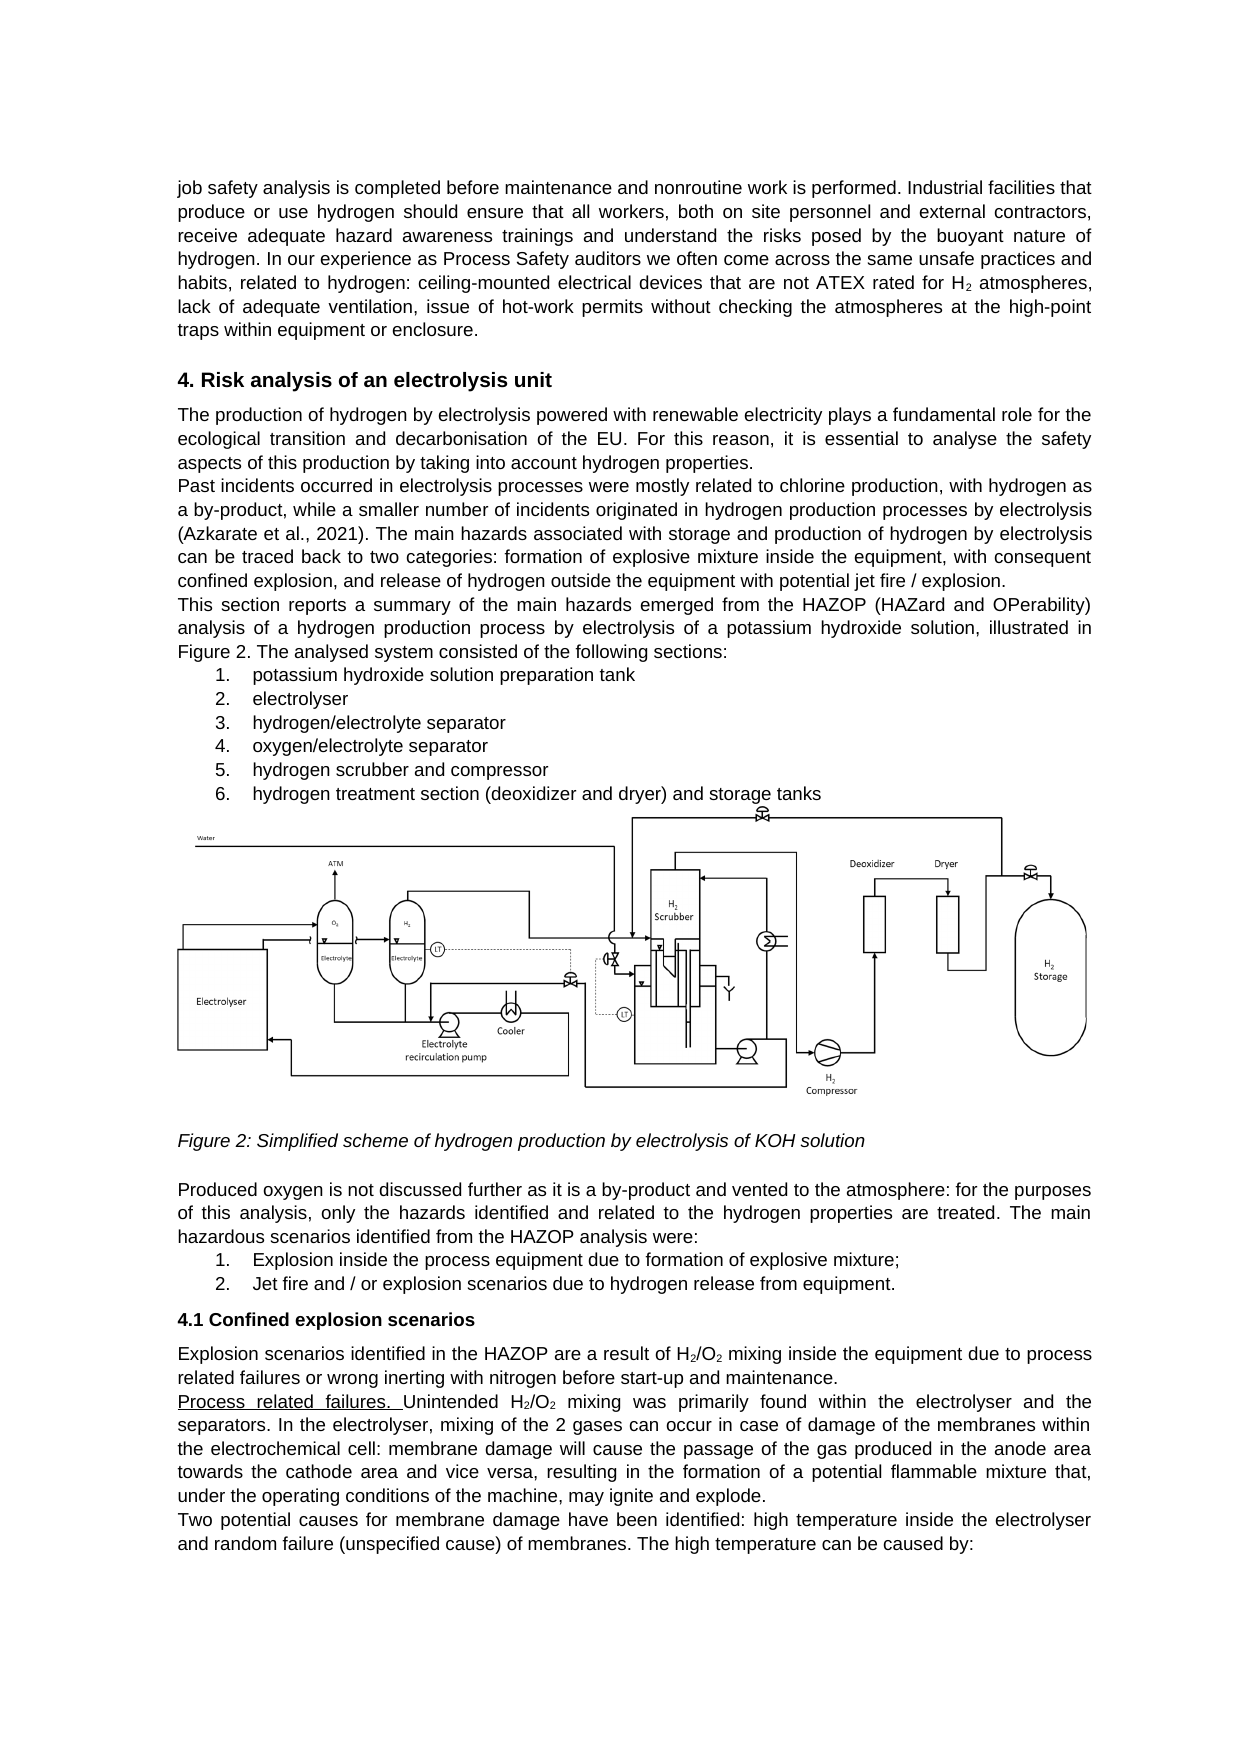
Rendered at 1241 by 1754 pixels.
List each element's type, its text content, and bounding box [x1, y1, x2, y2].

text Past incidents occurred in electrolysis processes were mostly related to chlorine production, with hydrogen as a by-product, while a smaller number of incidents originated in hydrogen production processes by electrolysis (Azkarate et al., 2021). The main hazards associated with storage and production of hydrogen by electrolysis can be traced back to two categories: formation of explosive mixture inside the equipment, with consequent confined explosion, and release of hydrogen outside the equipment with potential jet fire / explosion. [177, 475, 1092, 591]
list potassium hydroxide solution preparation tank [215, 664, 1092, 686]
text Produced oxygen is not discussed further as it is a by-product and vented to the atmosphere: for the purposes of this analysis, only the hazards identified and related to the hydrogen properties are treated. The main hazardous scenarios identified from the HAZOP analysis were: [177, 1178, 1092, 1247]
text Two potential causes for membrane damage have been identified: high temperature inside the electrolyser and random failure (unspecified cause) of membranes. The high temperature can be caused by: [177, 1509, 1092, 1554]
text Process related failures. Unintended H2/O2 mixing was primarily found within the electrolyser and the separators. In the electrolyser, mixing of the 2 gases can occur in case of damage of the membranes within the electrochemical cell: membrane damage will cause the passage of the gas produced in the anode area towards the cathode area and vice versa, resulting in the formation of a potential flammable mixture that, under the operating conditions of the machine, may ignite and explode. [177, 1390, 1092, 1507]
list hydrogen/electrolyte separator [215, 712, 1092, 733]
text Figure 2: Simplified scheme of hydrogen production by electrolysis of KOH solution [177, 1130, 1092, 1151]
picture [177, 806, 1087, 1103]
list hydrogen treatment section (deoxidizer and dryer) and storage tanks [215, 782, 1092, 804]
list Jet fire and / or explosion scenarios due to hydrogen release from equipment. [215, 1273, 1092, 1294]
subtitle Confined explosion scenarios [177, 1309, 1092, 1331]
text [177, 177, 1092, 341]
text This section reports a summary of the main hazards emerged from the HAZOP (HAZard and OPerability) analysis of a hydrogen production process by electrolysis of a potassium hydroxide solution, illustrated in Figure 2. The analysed system consisted of the following sections: [177, 593, 1092, 662]
list Explosion inside the process equipment due to formation of explosive mixture; [215, 1249, 1092, 1271]
list oxygen/electrolyte separator [215, 735, 1092, 757]
text Explosion scenarios identified in the HAZOP are a result of H2/O2 mixing inside the equipment due to process related failures or wrong inerting with nitrogen before start-up and maintenance. [177, 1343, 1092, 1388]
text The production of hydrogen by electrolysis powered with renewable electricity plays a fundamental role for the ecological transition and decarbonisation of the EU. For this reason, it is essential to analyse the safety aspects of this production by taking into account hydrogen properties. [177, 404, 1092, 473]
subtitle Risk analysis of an electrolysis unit [177, 368, 1092, 392]
list electrolyser [215, 688, 1092, 709]
list hydrogen scrubber and compressor [215, 759, 1092, 780]
